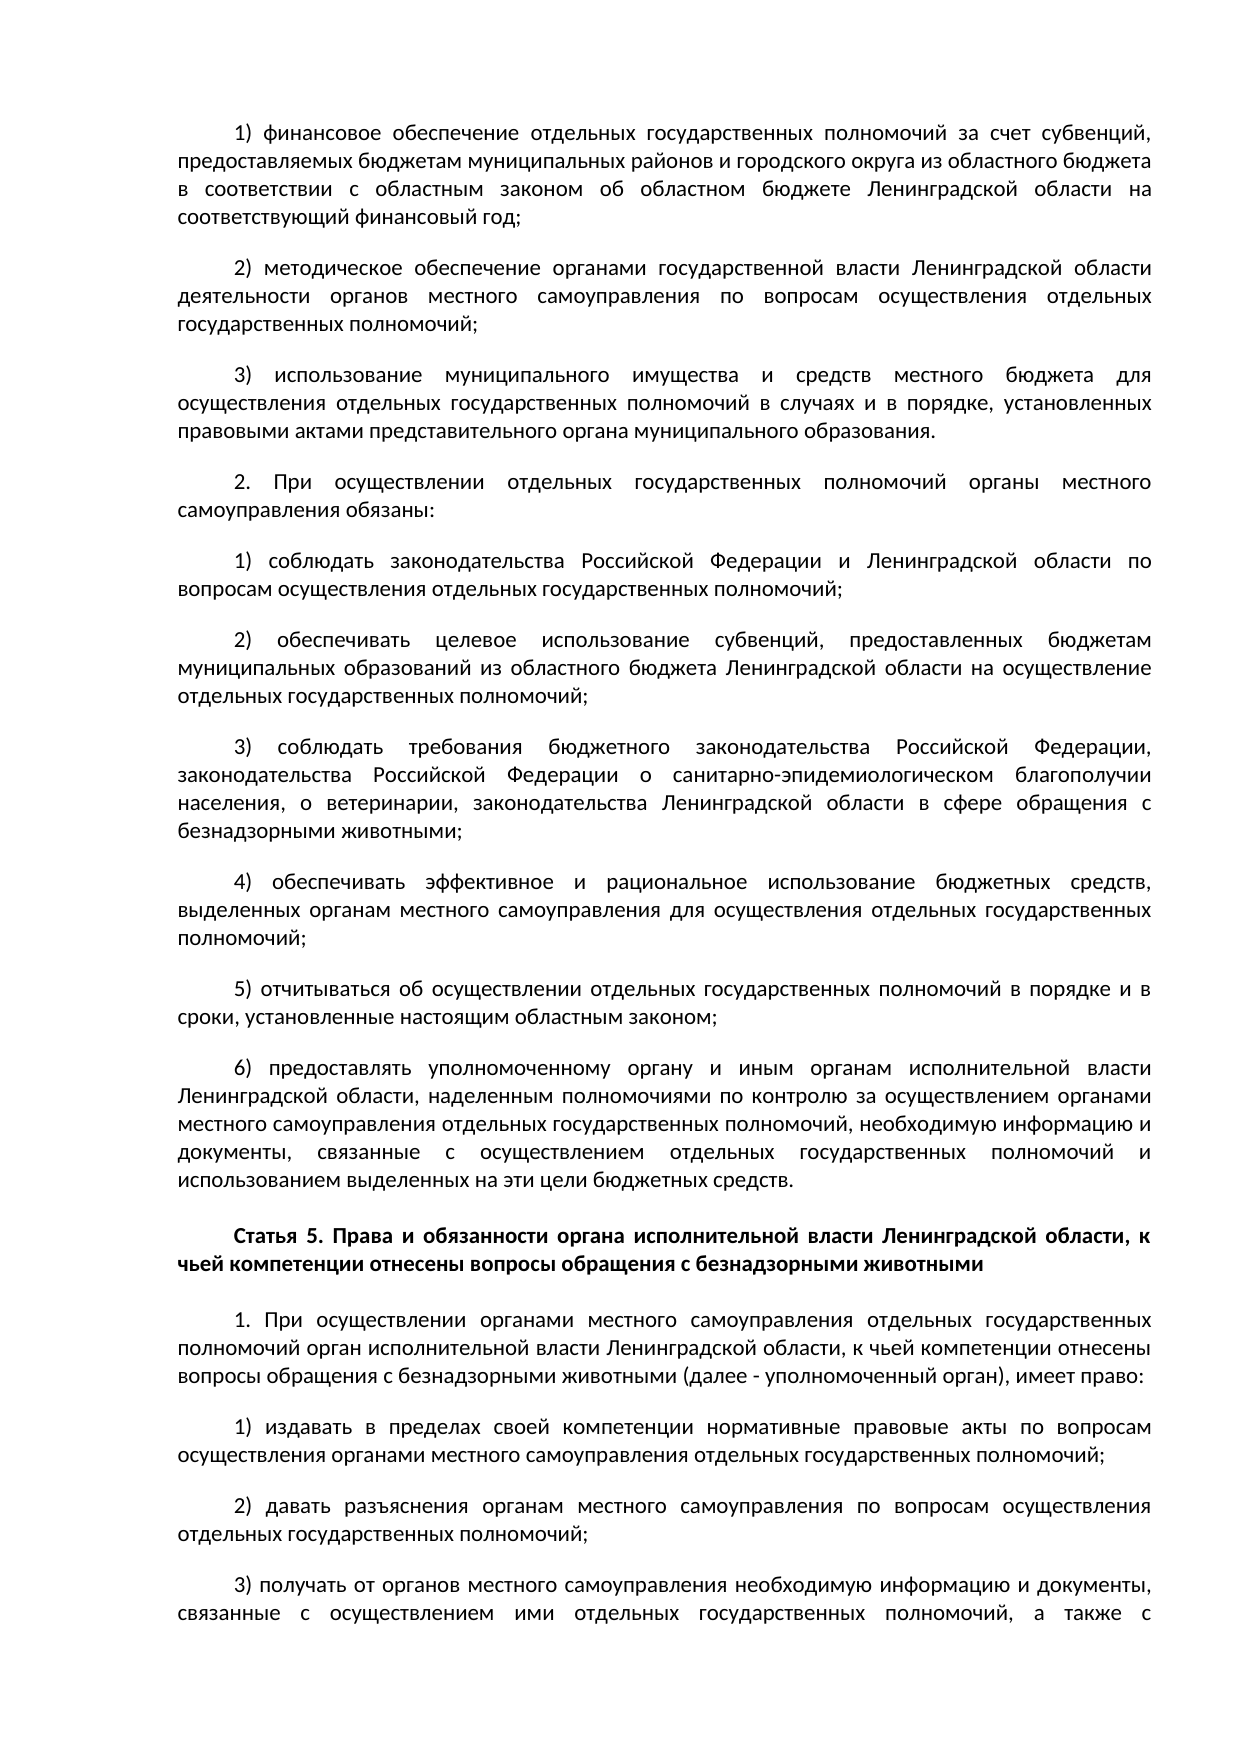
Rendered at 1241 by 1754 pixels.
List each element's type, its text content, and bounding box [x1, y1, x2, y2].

text 2) методическое обеспечение органами государственной власти Ленинградской области деятельности органов местного самоуправления по вопросам осуществления отдельных государственных полномочий; [177, 253, 1152, 337]
text 2) обеспечивать целевое использование субвенций, предоставленных бюджетам муниципальных образований из областного бюджета Ленинградской области на осуществление отдельных государственных полномочий; [177, 625, 1152, 709]
text 1) соблюдать законодательства Российской Федерации и Ленинградской области по вопросам осуществления отдельных государственных полномочий; [177, 546, 1152, 602]
text 5) отчитываться об осуществлении отдельных государственных полномочий в порядке и в сроки, установленные настоящим областным законом; [177, 974, 1152, 1030]
text 2. При осуществлении отдельных государственных полномочий органы местного самоуправления обязаны: [177, 467, 1152, 523]
text 1) финансовое обеспечение отдельных государственных полномочий за счет субвенций, предоставляемых бюджетам муниципальных районов и городского округа из областного бюджета в соответствии с областным законом об областном бюджете Ленинградской области на соответствующий финансовый год; [177, 118, 1152, 230]
text 6) предоставлять уполномоченному органу и иным органам исполнительной власти Ленинградской области, наделенным полномочиями по контролю за осуществлением органами местного самоуправления отдельных государственных полномочий, необходимую информацию и документы, связанные с осуществлением отдельных государственных полномочий и использованием выделенных на эти цели бюджетных средств. [177, 1053, 1152, 1193]
text 3) использование муниципального имущества и средств местного бюджета для осуществления отдельных государственных полномочий в случаях и в порядке, установленных правовыми актами представительного органа муниципального образования. [177, 360, 1152, 444]
text 4) обеспечивать эффективное и рациональное использование бюджетных средств, выделенных органам местного самоуправления для осуществления отдельных государственных полномочий; [177, 867, 1152, 951]
title Статья 5. Права и обязанности органа исполнительной власти Ленинградской области, к чьей компетенции отнесены вопросы обращения с безнадзорными животными [177, 1221, 1152, 1277]
text 1. При осуществлении органами местного самоуправления отдельных государственных полномочий орган исполнительной власти Ленинградской области, к чьей компетенции отнесены вопросы обращения с безнадзорными животными (далее - уполномоченный орган), имеет право: [177, 1305, 1152, 1389]
text 1) издавать в пределах своей компетенции нормативные правовые акты по вопросам осуществления органами местного самоуправления отдельных государственных полномочий; [177, 1412, 1152, 1468]
text 3) соблюдать требования бюджетного законодательства Российской Федерации, законодательства Российской Федерации о санитарно-эпидемиологическом благополучии населения, о ветеринарии, законодательства Ленинградской области в сфере обращения с безнадзорными животными; [177, 732, 1152, 844]
text 2) давать разъяснения органам местного самоуправления по вопросам осуществления отдельных государственных полномочий; [177, 1491, 1152, 1547]
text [177, 1570, 1152, 1626]
